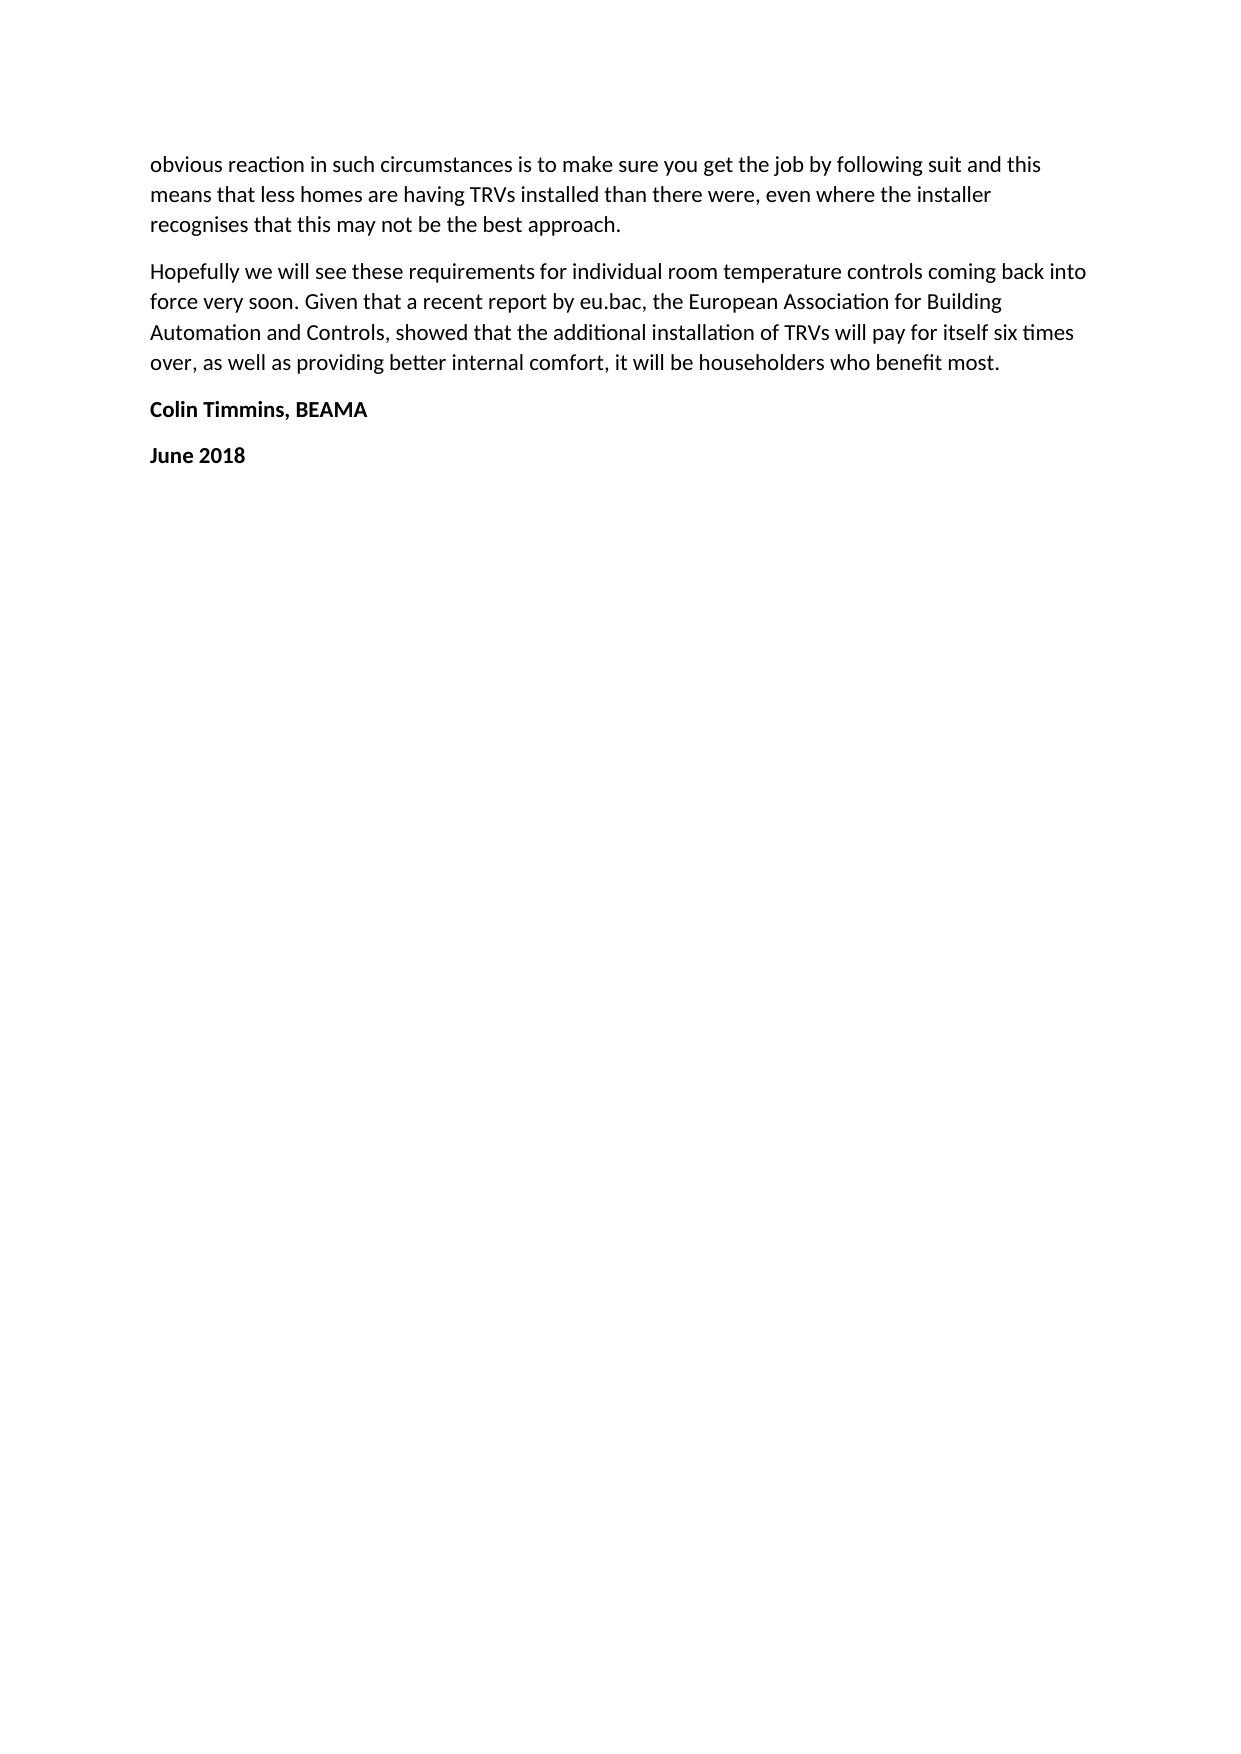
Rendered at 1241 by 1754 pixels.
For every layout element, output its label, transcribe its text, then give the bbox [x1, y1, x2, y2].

text June 2018 [150, 442, 1090, 470]
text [150, 150, 1090, 238]
text Colin Timmins, BEAMA [150, 395, 1090, 423]
text Hopefully we will see these requirements for individual room temperature controls coming back into force very soon. Given that a recent report by eu.bac, the European Association for Building Automation and Controls, showed that the additional installation of TRVs will pay for itself six times over, as well as providing better internal comfort, it will be householders who benefit most. [150, 257, 1090, 376]
